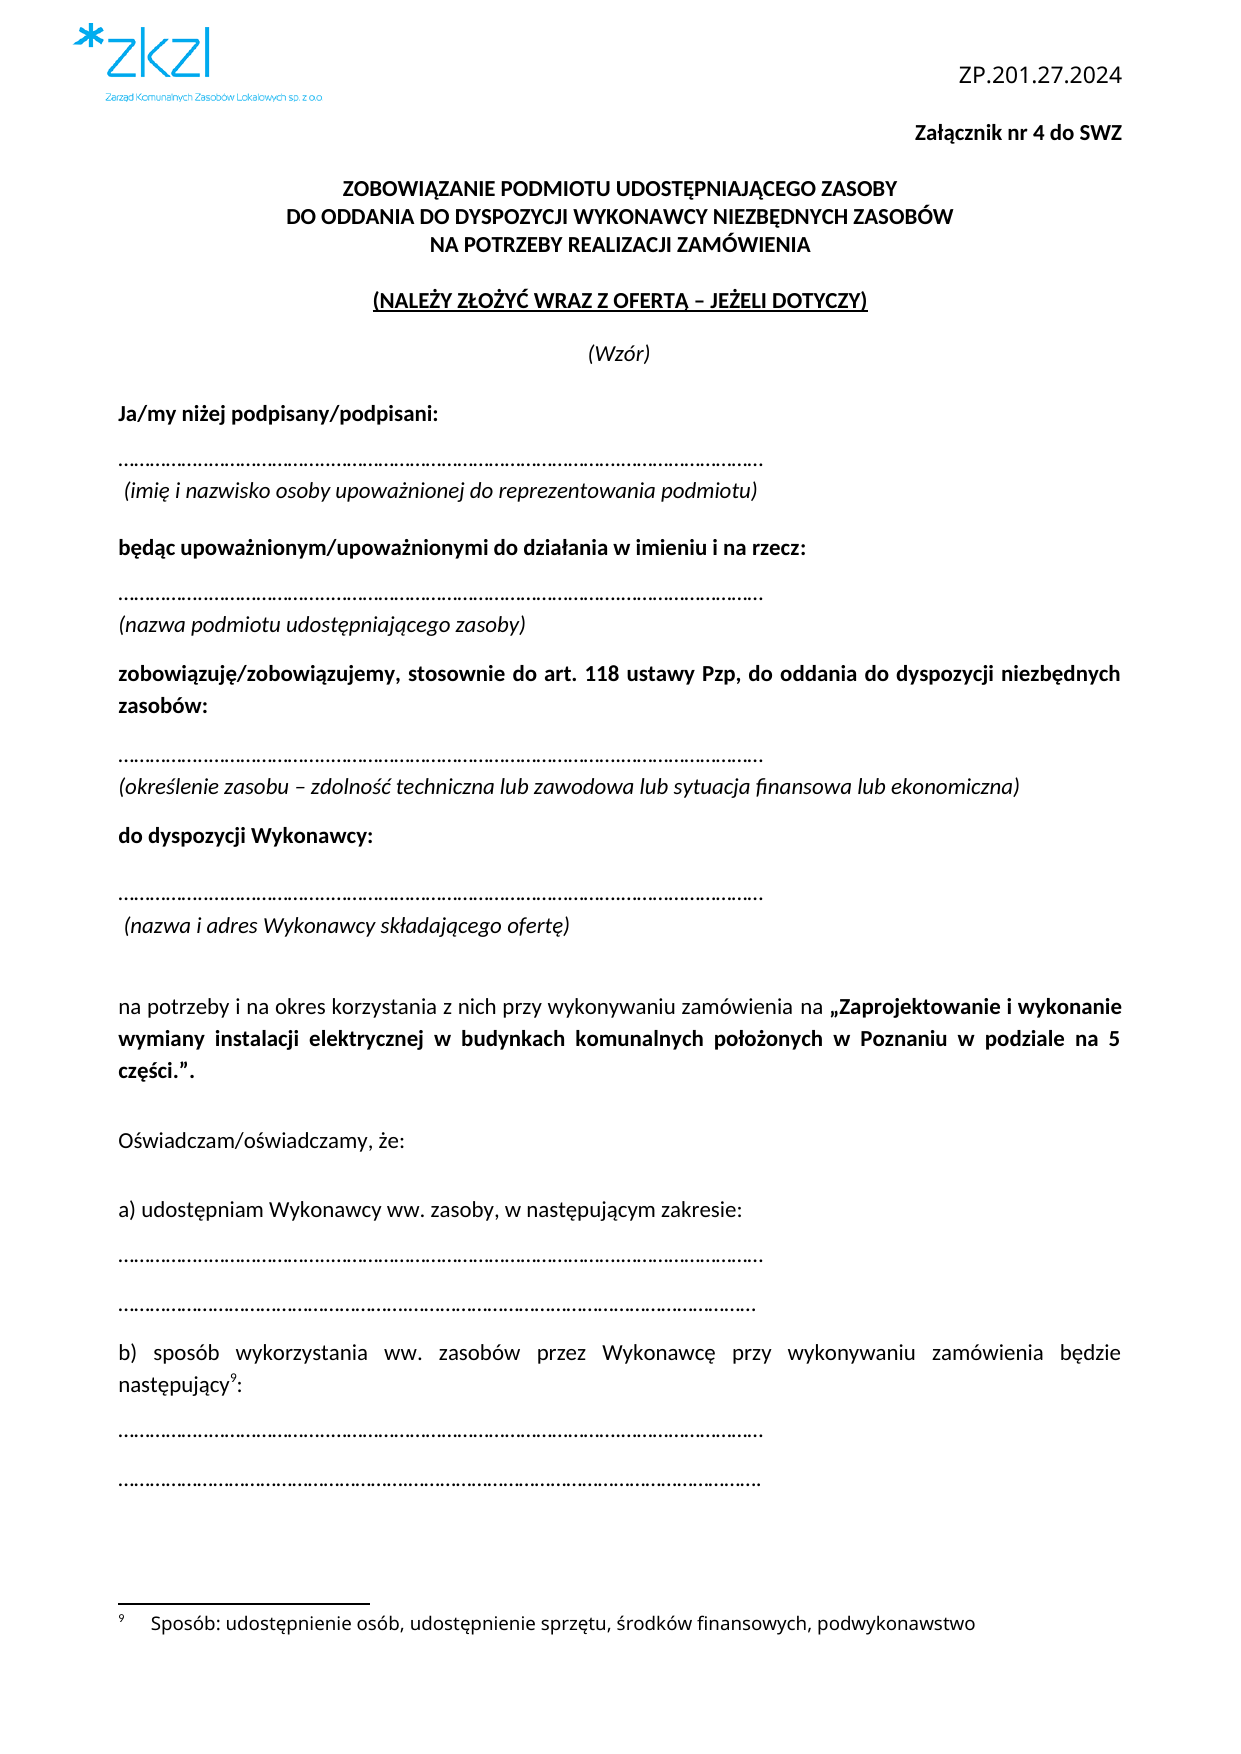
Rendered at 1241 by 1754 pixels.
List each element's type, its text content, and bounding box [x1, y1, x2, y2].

text ……………………………………………….………………………………………………………… [118, 1289, 1122, 1317]
text będąc upoważnionym/upoważnionymi do działania w imieniu i na rzecz: [118, 533, 1122, 562]
text ……………………………………………….…………………………………………………………. [118, 1464, 1122, 1492]
text do dyspozycji Wykonawcy: [118, 821, 1122, 849]
text (imię i nazwisko osoby upoważnionej do reprezentowania podmiotu) [118, 476, 1122, 504]
text ……………..…………………..……………………………………………….……………………… [118, 444, 1122, 472]
text a) udostępniam Wykonawcy ww. zasoby, w następującym zakresie: [118, 1196, 1122, 1223]
text ……………..…………………..……………………………………………….……………………… [118, 740, 1122, 768]
text zobowiązuję/zobowiązujemy, stosownie do art. 118 ustawy Pzp, do oddania do dyspozycji niezbędnych zasobów: [118, 659, 1122, 719]
text Oświadczam/oświadczamy, że: [118, 1126, 1122, 1154]
text (Wzór) [118, 339, 1122, 367]
text (nazwa podmiotu udostępniającego zasoby) [118, 610, 1122, 638]
text (określenie zasobu – zdolność techniczna lub zawodowa lub sytuacja finansowa lub ekonomiczna) [118, 772, 1122, 801]
text Ja/my niżej podpisany/podpisani: [118, 367, 1122, 427]
text (NALEŻY ZŁOŻYĆ WRAZ Z OFERTĄ – JEŻELI DOTYCZY) [118, 286, 1122, 314]
text Załącznik nr 4 do SWZ [118, 118, 1122, 146]
text na potrzeby i na okres korzystania z nich przy wykonywaniu zamówienia na „Zaprojektowanie i wykonanie wymiany instalacji elektrycznej w budynkach komunalnych położonych w Poznaniu w podziale na 5 części.”. [118, 959, 1122, 1084]
picture [72, 23, 323, 102]
text b) sposób wykorzystania ww. zasobów przez Wykonawcę przy wykonywaniu zamówienia będzie następujący: [118, 1338, 1122, 1398]
text DO ODDANIA DO DYSPOZYCJI WYKONAWCY NIEZBĘDNYCH ZASOBÓW [118, 202, 1122, 230]
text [118, 1415, 1122, 1443]
text ZOBOWIĄZANIE PODMIOTU UDOSTĘPNIAJĄCEGO ZASOBY [118, 174, 1122, 202]
text ……………..…………………..……………………………………………….……………………… [118, 878, 1122, 907]
text ……………..…………………..……………………………………………….……………………… [118, 1240, 1122, 1268]
text NA POTRZEBY REALIZACJI ZAMÓWIENIA [118, 230, 1122, 258]
text ……………..…………………..……………………………………………….……………………… [118, 578, 1122, 606]
text (nazwa i adres Wykonawcy składającego ofertę) [118, 911, 1122, 939]
